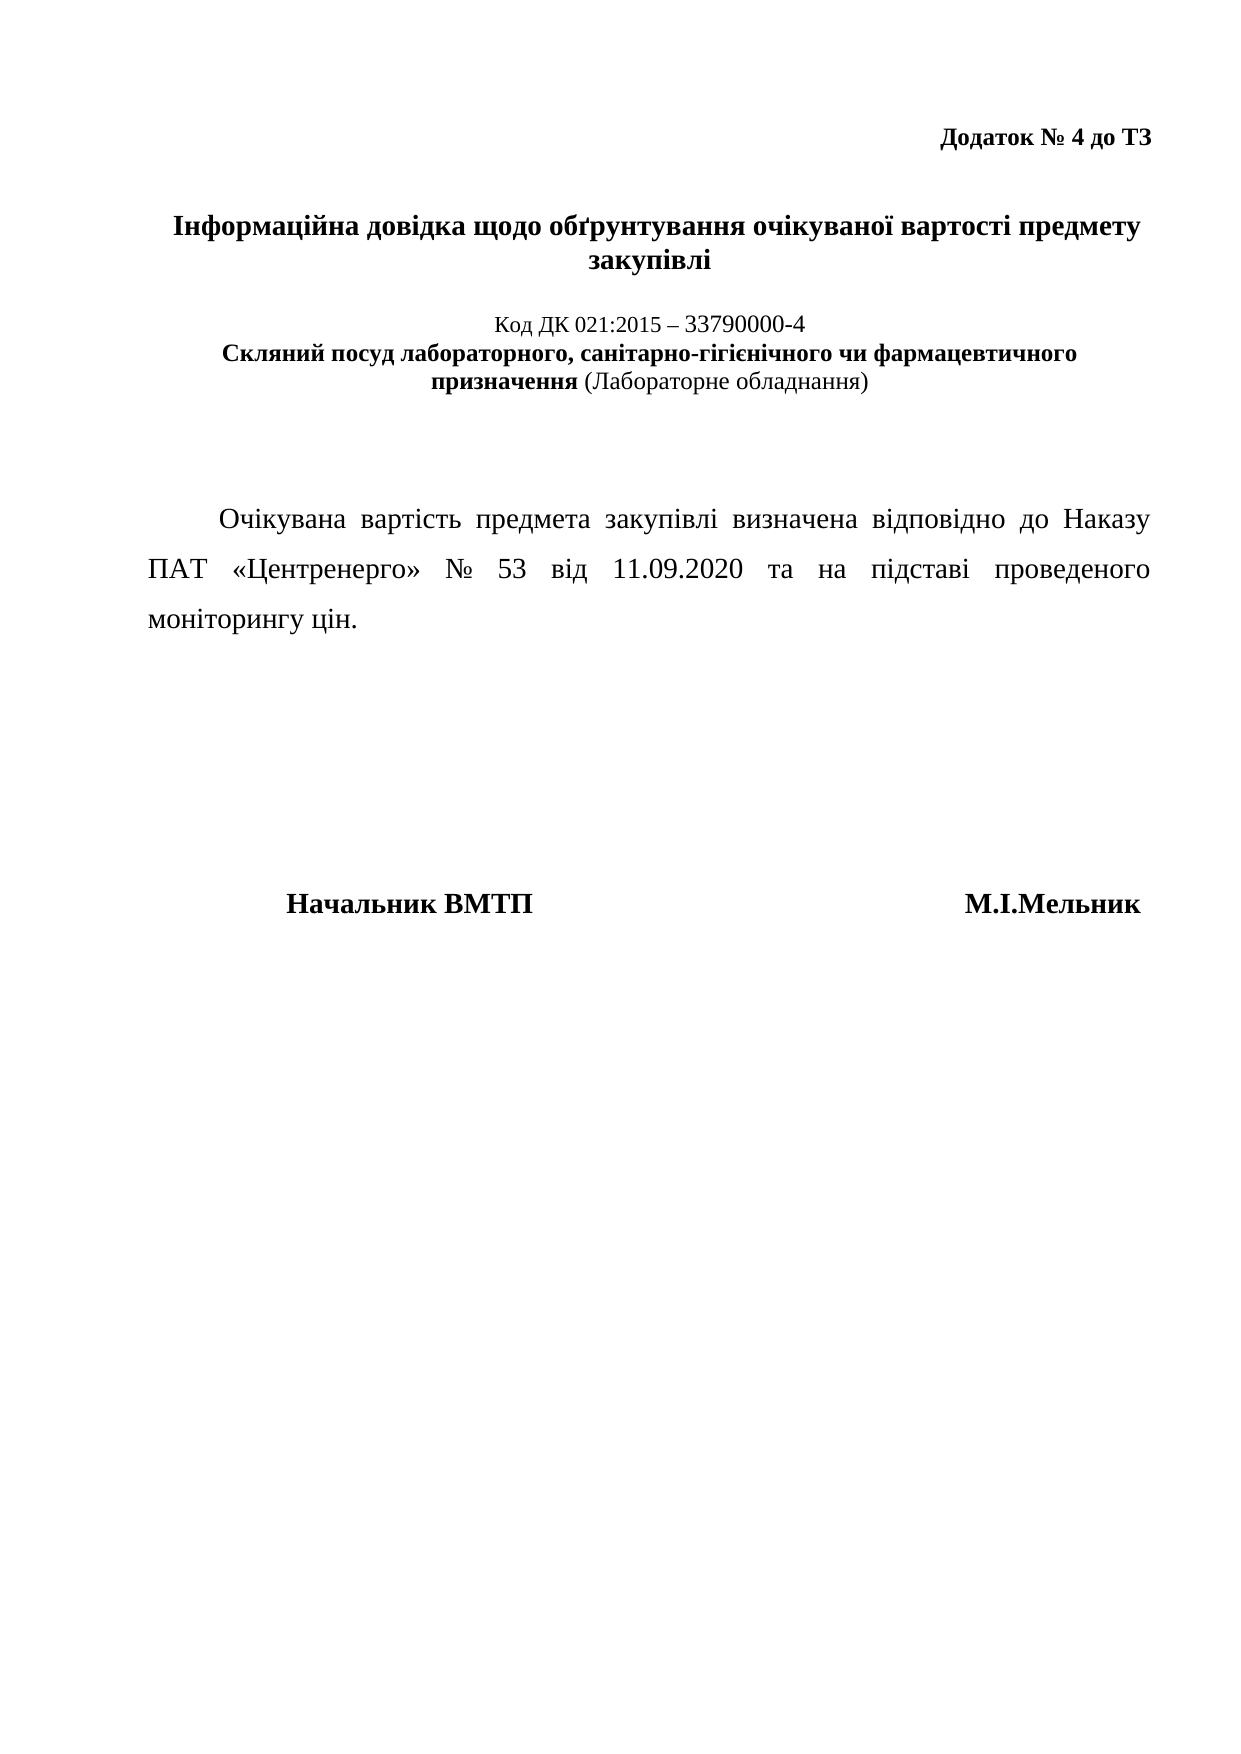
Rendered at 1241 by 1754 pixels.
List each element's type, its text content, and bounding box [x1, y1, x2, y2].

text Очікувана вартість предмета закупівлі визначена відповідно до Наказу ПАТ «Центренерго» № 53 від 11.09.2020 та на підставі проведеного моніторингу цін. [148, 501, 1152, 635]
text Інформаційна довідка щодо обґрунтування очікуваної вартості предмету закупівлі [148, 208, 1152, 275]
text Начальник ВМТП М.І.Мельник [148, 887, 1152, 920]
text Скляний посуд лабораторного, санітарно-гігієнічного чи фармацевтичного призначення (Лабораторне обладнання) [148, 338, 1152, 395]
text Додаток № 4 до ТЗ [148, 122, 1152, 151]
text Код ДК 021:2015 – 33790000-4 [148, 309, 1152, 338]
